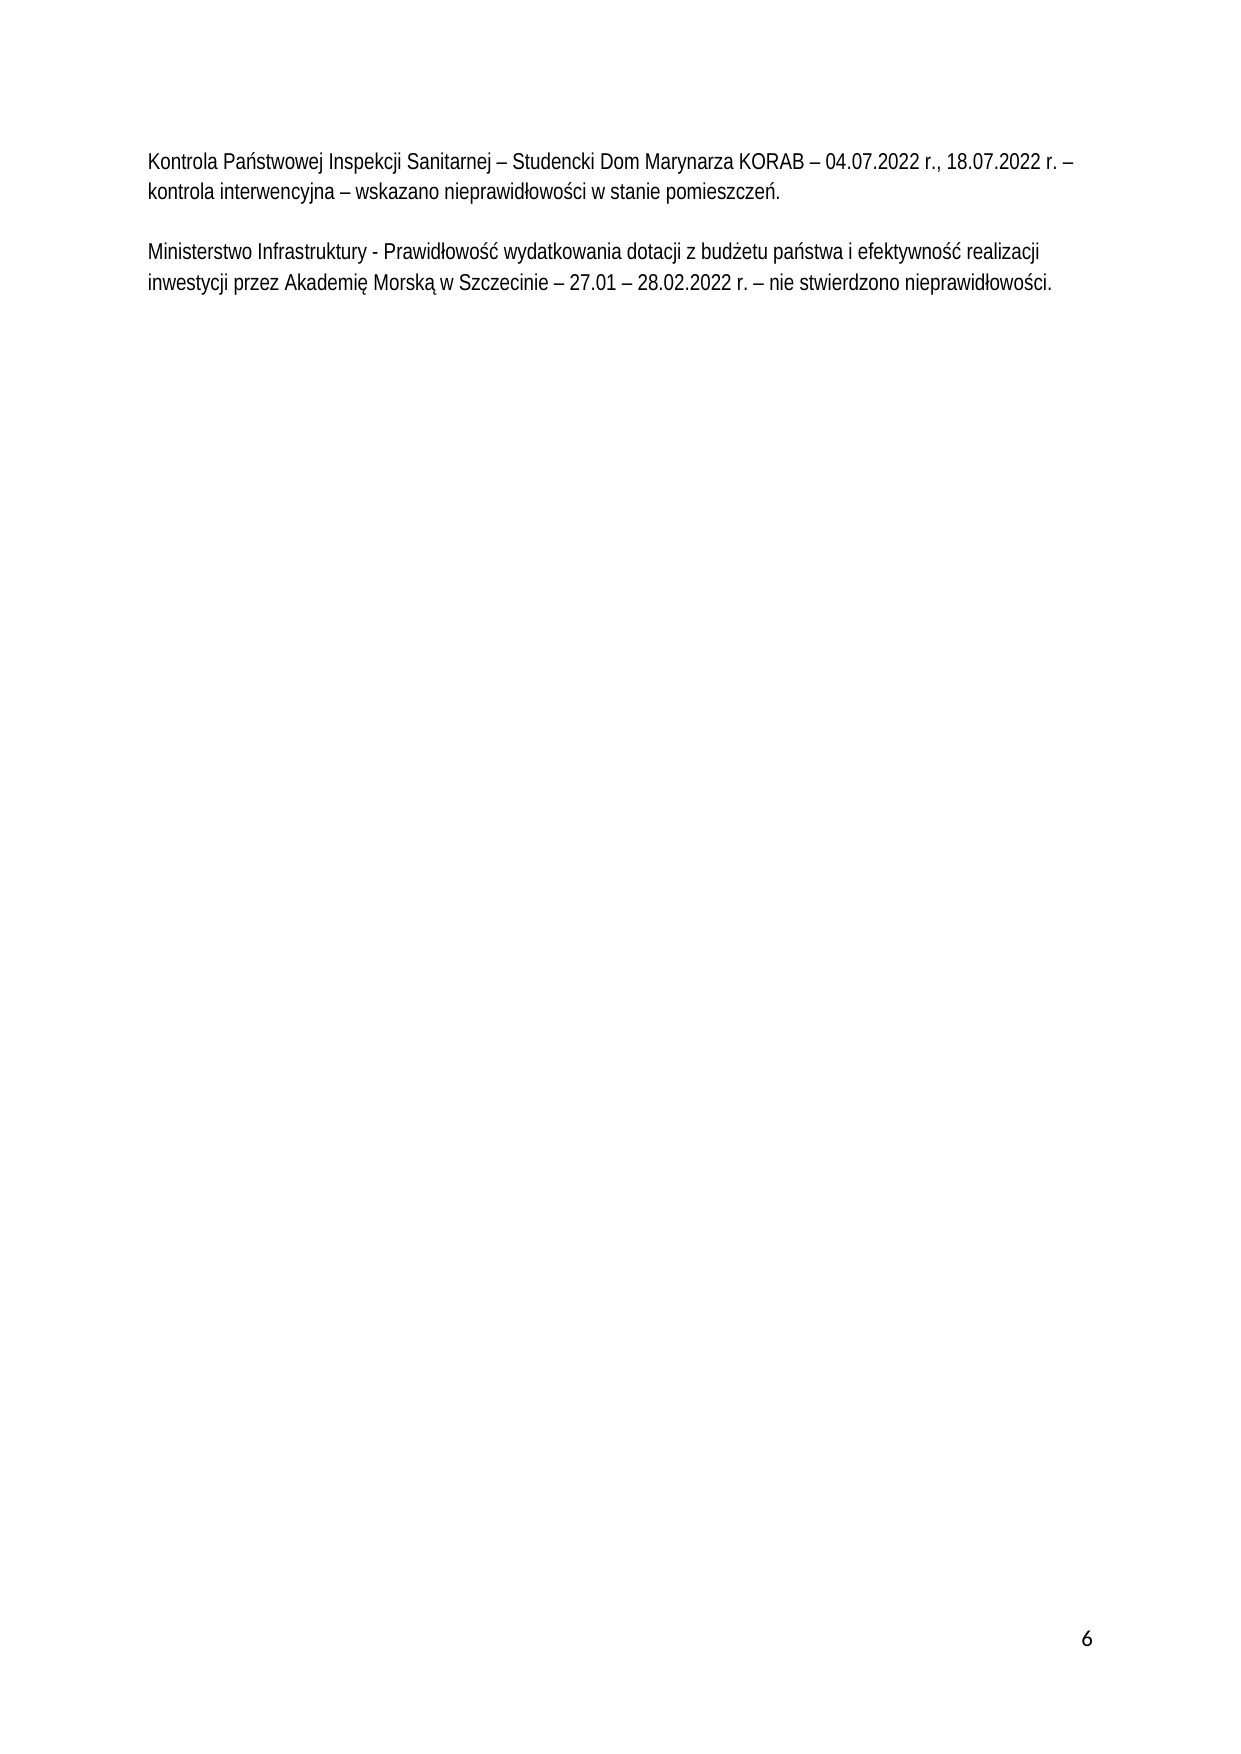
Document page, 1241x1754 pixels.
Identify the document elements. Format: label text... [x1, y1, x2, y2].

list Kontrola Państwowej Inspekcji Sanitarnej – Studencki Dom Marynarza KORAB – 04.07.2022 r., 18.07.2022 r. – kontrola interwencyjna – wskazano nieprawidłowości w stanie pomieszczeń. [148, 148, 1093, 204]
list Ministerstwo Infrastruktury - Prawidłowość wydatkowania dotacji z budżetu państwa i efektywność realizacji inwestycji przez Akademię Morską w Szczecinie – 27.01 – 28.02.2022 r. – nie stwierdzono nieprawidłowości. [148, 238, 1093, 295]
